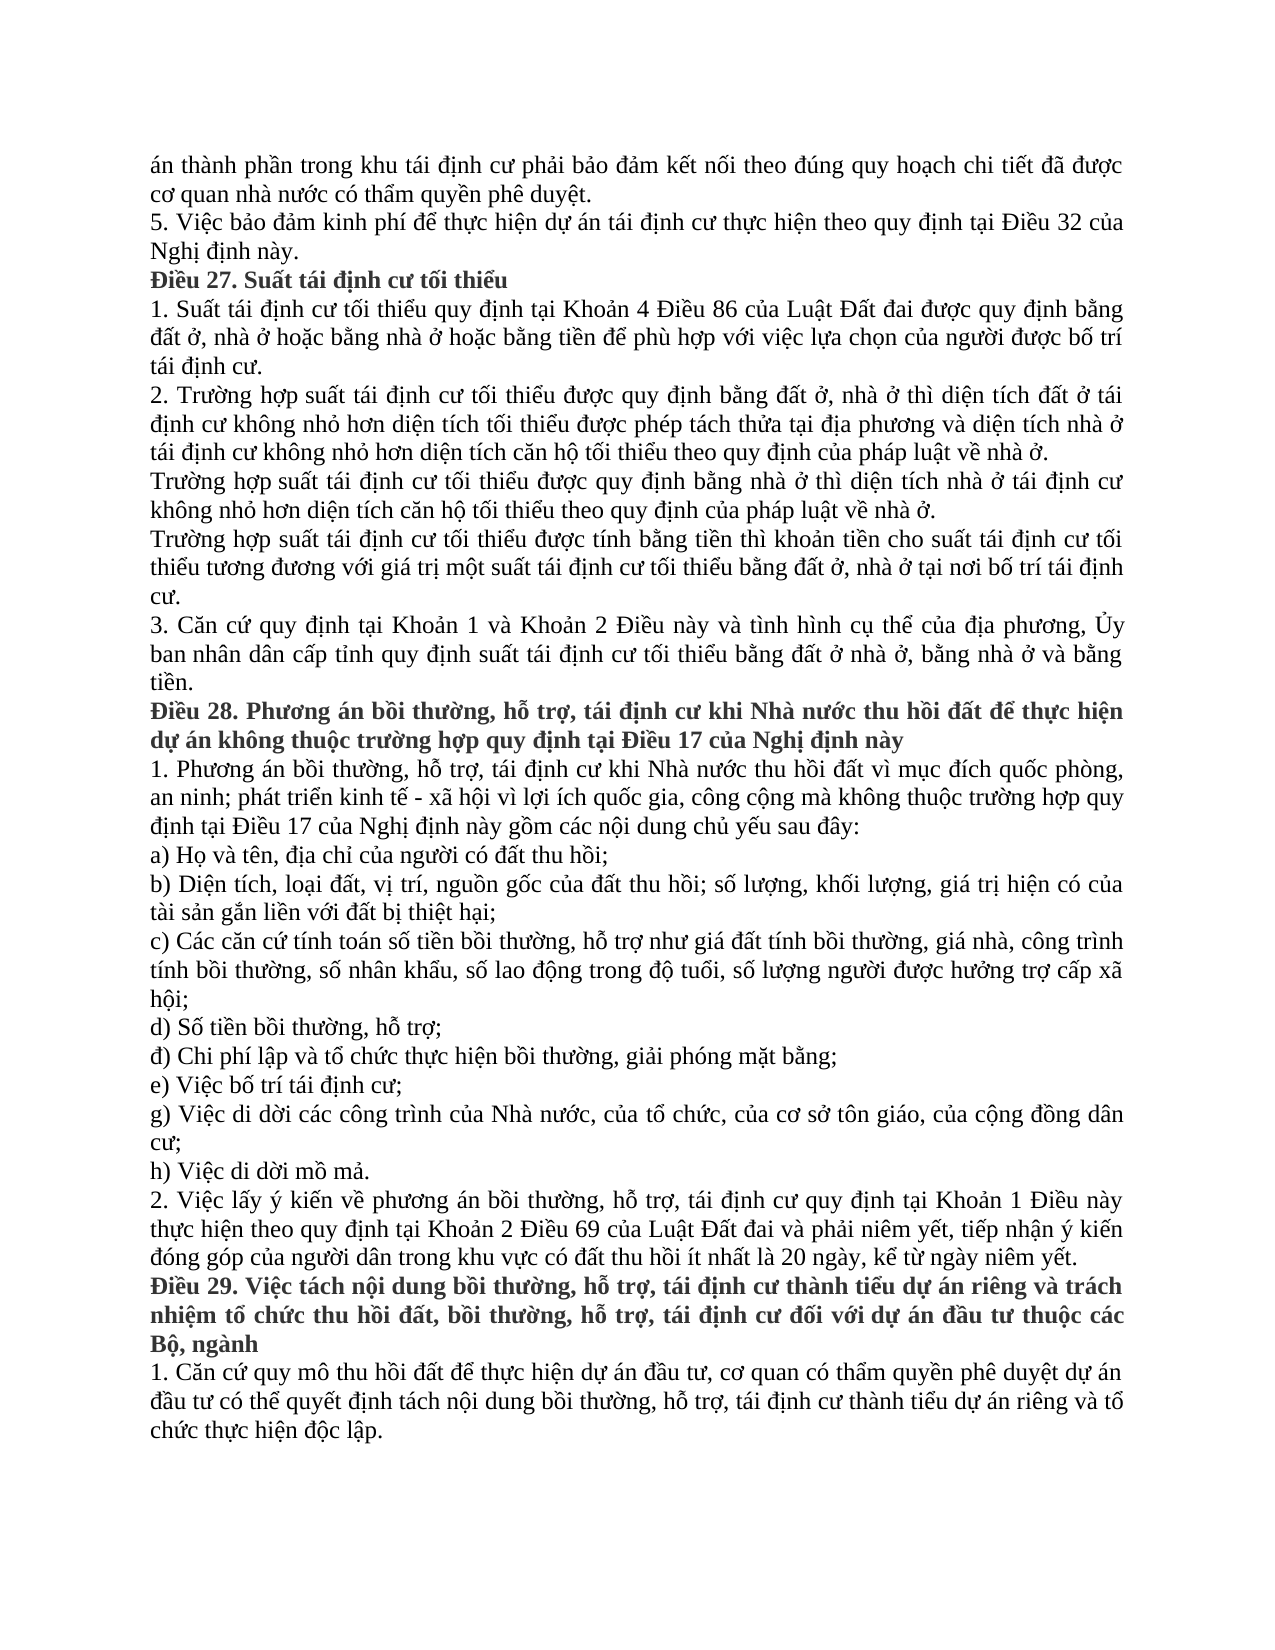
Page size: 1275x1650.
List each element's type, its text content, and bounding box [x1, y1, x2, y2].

text 1. Suất tái định cư tối thiểu quy định tại Khoản 4 Điều 86 của Luật Đất đai được quy định bằng đất ở, nhà ở hoặc bằng nhà ở hoặc bằng tiền để phù hợp với việc lựa chọn của người được bố trí tái định cư. [150, 294, 1125, 380]
text e) Việc bố trí tái định cư; [150, 1070, 1125, 1099]
text Trường hợp suất tái định cư tối thiểu được quy định bằng nhà ở thì diện tích nhà ở tái định cư không nhỏ hơn diện tích căn hộ tối thiểu theo quy định của pháp luật về nhà ở. [150, 466, 1125, 524]
text 1. Phương án bồi thường, hỗ trợ, tái định cư khi Nhà nước thu hồi đất vì mục đích quốc phòng, an ninh; phát triển kinh tế - xã hội vì lợi ích quốc gia, công cộng mà không thuộc trường hợp quy định tại Điều 17 của Nghị định này gồm các nội dung chủ yếu sau đây: [150, 754, 1125, 840]
text h) Việc di dời mồ mả. [150, 1156, 1125, 1185]
text a) Họ và tên, địa chỉ của người có đất thu hồi; [150, 840, 1125, 869]
text d) Số tiền bồi thường, hỗ trợ; [150, 1012, 1125, 1041]
text Điều 29. Việc tách nội dung bồi thường, hỗ trợ, tái định cư thành tiểu dự án riêng và trách nhiệm tổ chức thu hồi đất, bồi thường, hỗ trợ, tái định cư đối với dự án đầu tư thuộc các Bộ, ngành [150, 1271, 1125, 1357]
text 2. Trường hợp suất tái định cư tối thiểu được quy định bằng đất ở, nhà ở thì diện tích đất ở tái định cư không nhỏ hơn diện tích tối thiểu được phép tách thửa tại địa phương và diện tích nhà ở tái định cư không nhỏ hơn diện tích căn hộ tối thiểu theo quy định của pháp luật về nhà ở. [150, 380, 1125, 466]
text b) Diện tích, loại đất, vị trí, nguồn gốc của đất thu hồi; số lượng, khối lượng, giá trị hiện có của tài sản gắn liền với đất bị thiệt hại; [150, 869, 1125, 926]
text Trường hợp suất tái định cư tối thiểu được tính bằng tiền thì khoản tiền cho suất tái định cư tối thiểu tương đương với giá trị một suất tái định cư tối thiểu bằng đất ở, nhà ở tại nơi bố trí tái định cư. [150, 524, 1125, 610]
text g) Việc di dời các công trình của Nhà nước, của tổ chức, của cơ sở tôn giáo, của cộng đồng dân cư; [150, 1099, 1125, 1156]
text Điều 27. Suất tái định cư tối thiểu [150, 265, 1125, 294]
text 3. Căn cứ quy định tại Khoản 1 và Khoản 2 Điều này và tình hình cụ thể của địa phương, Ủy ban nhân dân cấp tỉnh quy định suất tái định cư tối thiểu bằng đất ở nhà ở, bằng nhà ở và bằng tiền. [150, 610, 1125, 696]
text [150, 150, 1125, 207]
text c) Các căn cứ tính toán số tiền bồi thường, hỗ trợ như giá đất tính bồi thường, giá nhà, công trình tính bồi thường, số nhân khẩu, số lao động trong độ tuổi, số lượng người được hưởng trợ cấp xã hội; [150, 926, 1125, 1012]
text 1. Căn cứ quy mô thu hồi đất để thực hiện dự án đầu tư, cơ quan có thẩm quyền phê duyệt dự án đầu tư có thể quyết định tách nội dung bồi thường, hỗ trợ, tái định cư thành tiểu dự án riêng và tổ chức thực hiện độc lập. [150, 1357, 1125, 1444]
text Điều 28. Phương án bồi thường, hỗ trợ, tái định cư khi Nhà nước thu hồi đất để thực hiện dự án không thuộc trường hợp quy định tại Điều 17 của Nghị định này [150, 696, 1125, 754]
text đ) Chi phí lập và tổ chức thực hiện bồi thường, giải phóng mặt bằng; [150, 1041, 1125, 1070]
text 5. Việc bảo đảm kinh phí để thực hiện dự án tái định cư thực hiện theo quy định tại Điều 32 của Nghị định này. [150, 207, 1125, 265]
text 2. Việc lấy ý kiến về phương án bồi thường, hỗ trợ, tái định cư quy định tại Khoản 1 Điều này thực hiện theo quy định tại Khoản 2 Điều 69 của Luật Đất đai và phải niêm yết, tiếp nhận ý kiến đóng góp của người dân trong khu vực có đất thu hồi ít nhất là 20 ngày, kể từ ngày niêm yết. [150, 1185, 1125, 1271]
